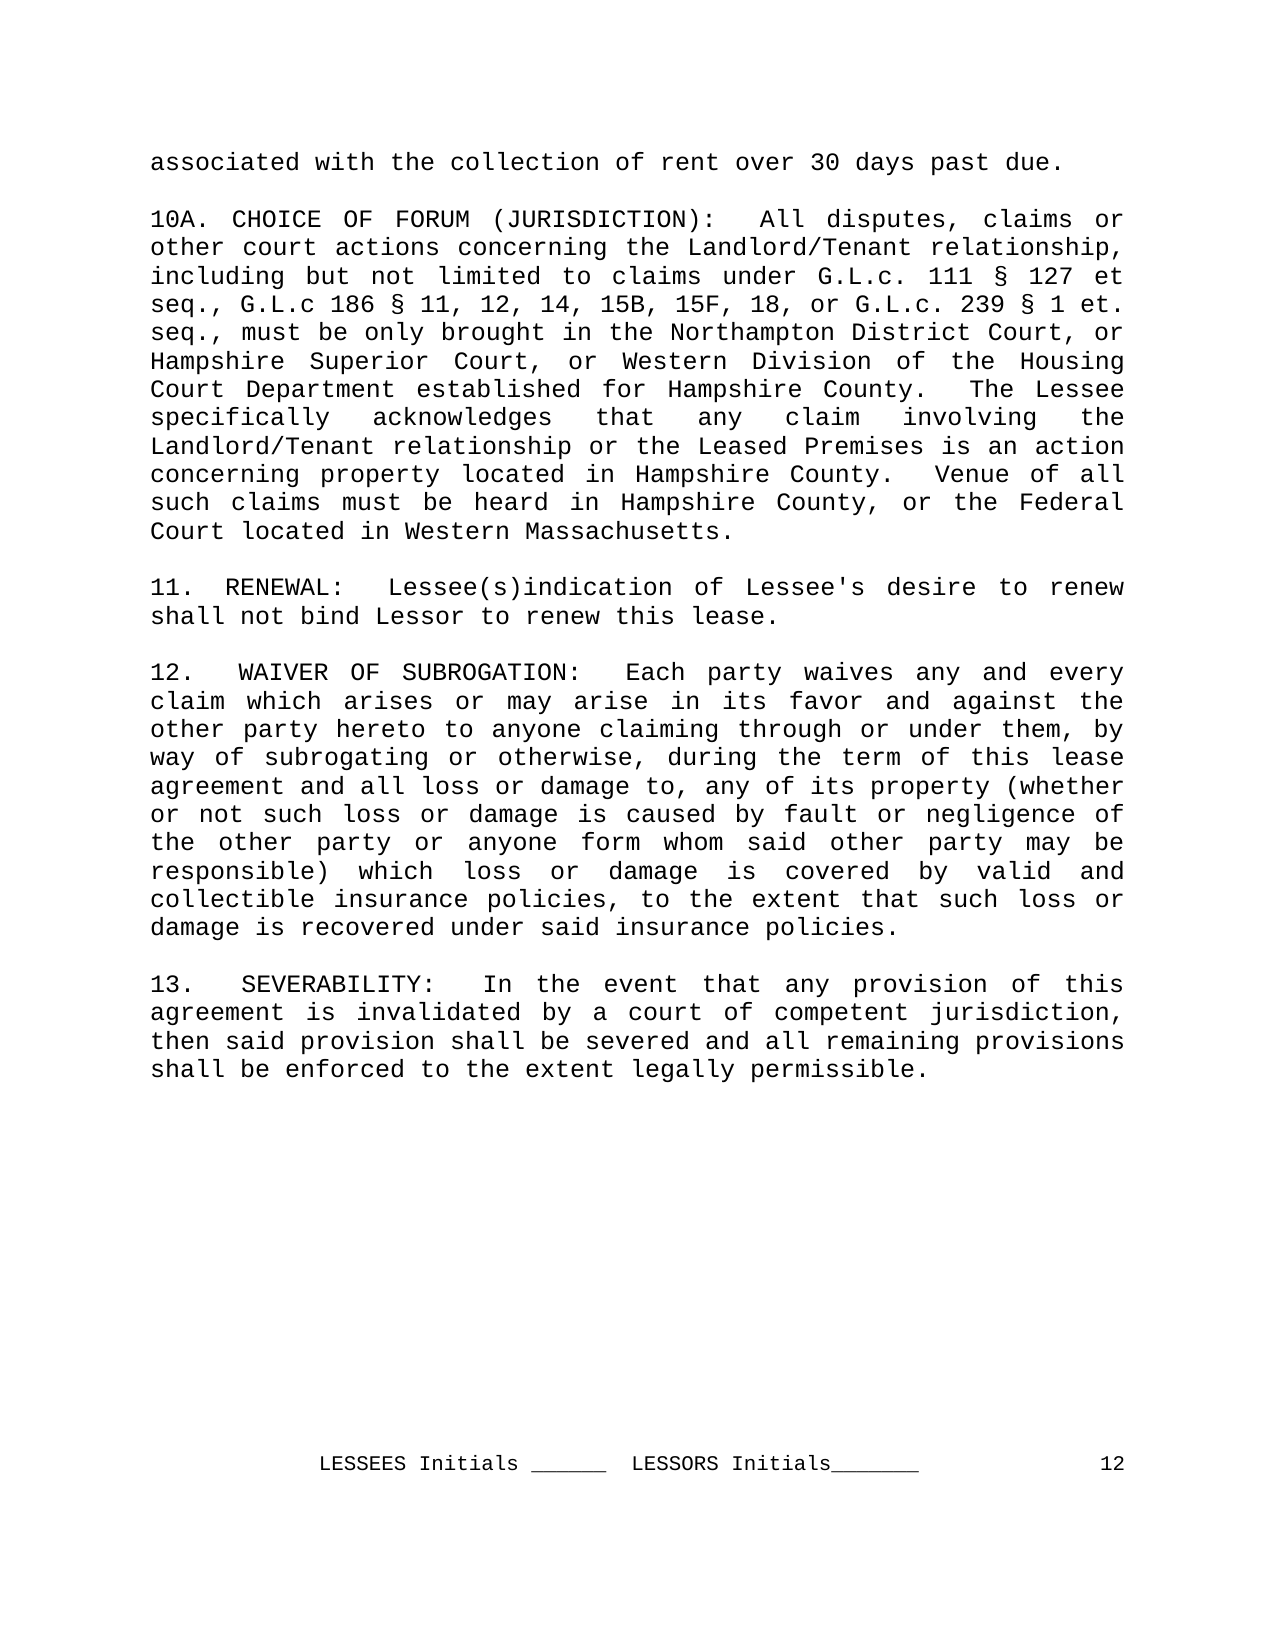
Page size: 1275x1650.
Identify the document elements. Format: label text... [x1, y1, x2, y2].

text 13. SEVERABILITY: In the event that any provision of this agreement is invalidated by a court of competent jurisdiction, then said provision shall be severed and all remaining provisions shall be enforced to the extent legally permissible. [150, 972, 1125, 1085]
text 12. WAIVER OF SUBROGATION: Each party waives any and every claim which arises or may arise in its favor and against the other party hereto to anyone claiming through or under them, by way of subrogating or otherwise, during the term of this lease agreement and all loss or damage to, any of its property (whether or not such loss or damage is caused by fault or negligence of the other party or anyone form whom said other party may be responsible) which loss or damage is covered by valid and collectible insurance policies, to the extent that such loss or damage is recovered under said insurance policies. [150, 660, 1125, 943]
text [150, 150, 1125, 178]
text 11. RENEWAL: Lessee(s)indication of Lessee's desire to renew shall not bind Lessor to renew this lease. [150, 575, 1125, 632]
text 10A. CHOICE OF FORUM (JURISDICTION): All disputes, claims or other court actions concerning the Landlord/Tenant relationship, including but not limited to claims under G.L.c. 111 § 127 et seq., G.L.c 186 § 11, 12, 14, 15B, 15F, 18, or G.L.c. 239 § 1 et. seq., must be only brought in the Northampton District Court, or Hampshire Superior Court, or Western Division of the Housing Court Department established for Hampshire County. The Lessee specifically acknowledges that any claim involving the Landlord/Tenant relationship or the Leased Premises is an action concerning property located in Hampshire County. Venue of all such claims must be heard in Hampshire County, or the Federal Court located in Western Massachusetts. [150, 207, 1125, 547]
